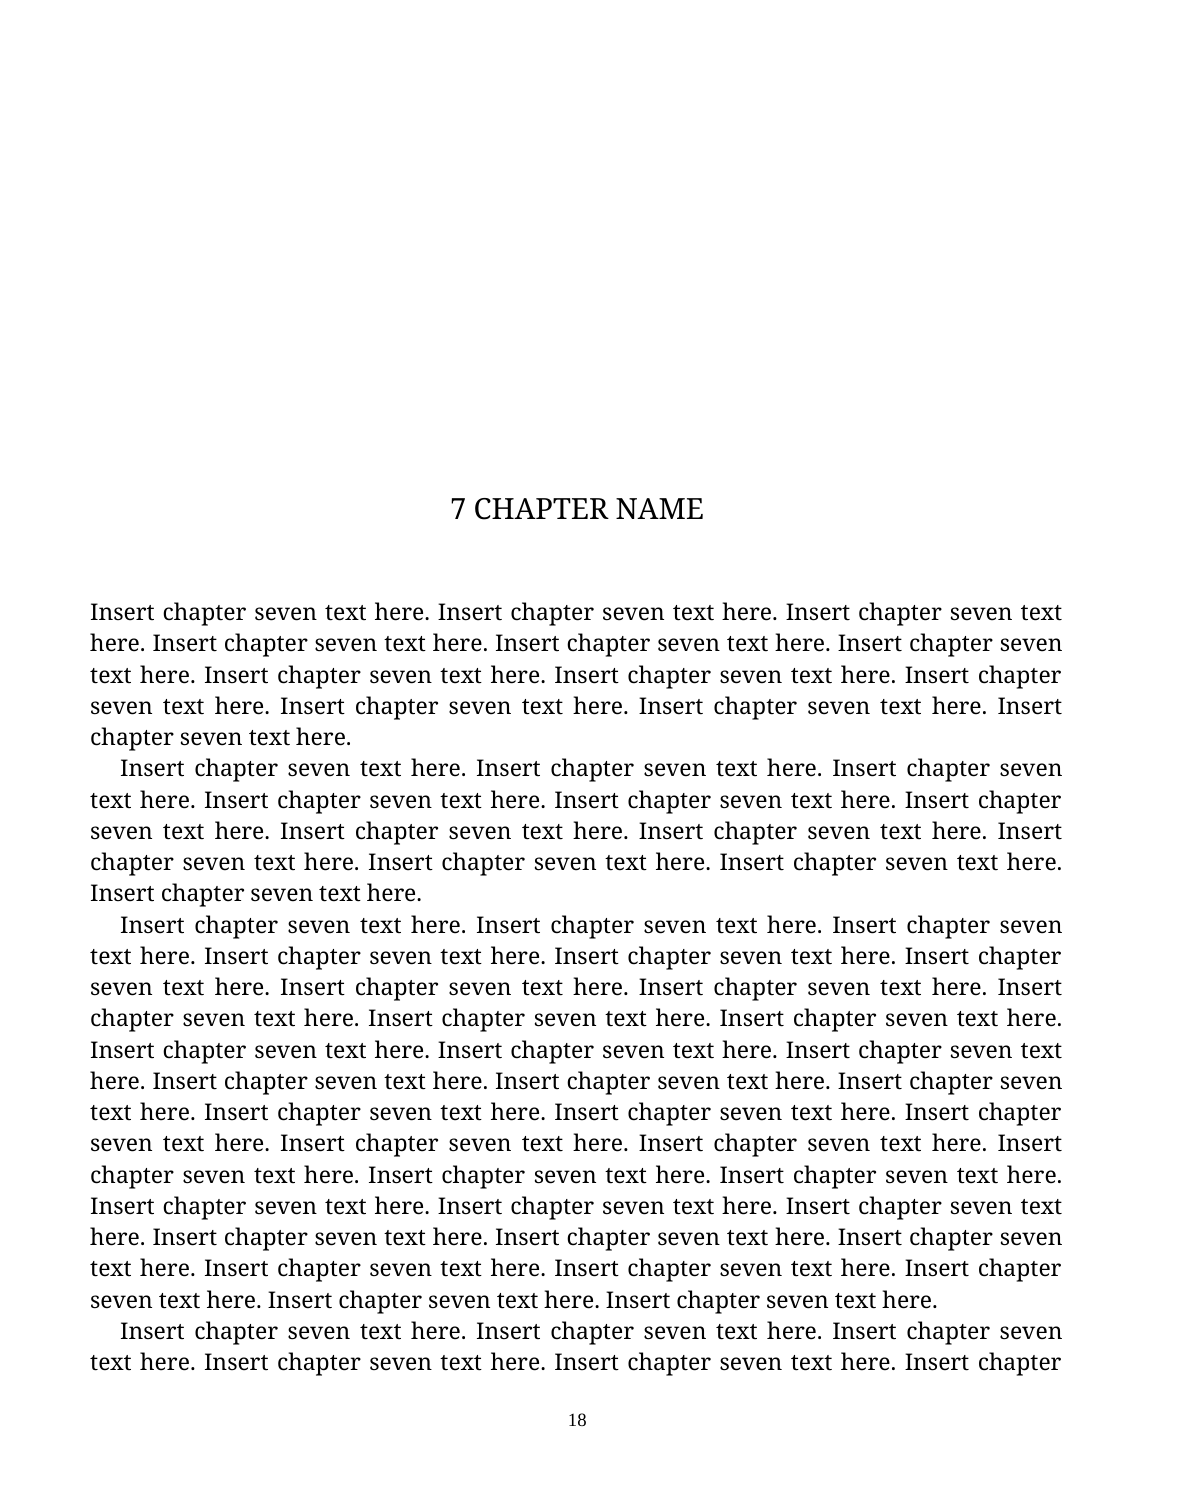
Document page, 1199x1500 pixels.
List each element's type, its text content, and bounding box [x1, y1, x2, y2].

text Insert chapter seven text here. Insert chapter seven text here. Insert chapter seven text here. Insert chapter seven text here. Insert chapter seven text here. Insert chapter seven text here. Insert chapter seven text here. Insert chapter seven text here. Insert chapter seven text here. Insert chapter seven text here. Insert chapter seven text here. Insert chapter seven text here. [90, 752, 1064, 909]
title 7 CHAPTER NAME [90, 488, 1064, 528]
text Insert chapter seven text here. Insert chapter seven text here. Insert chapter seven text here. Insert chapter seven text here. Insert chapter seven text here. Insert chapter seven text here. Insert chapter seven text here. Insert chapter seven text here. Insert chapter seven text here. Insert chapter seven text here. Insert chapter seven text here. Insert chapter seven text here. [90, 596, 1064, 752]
